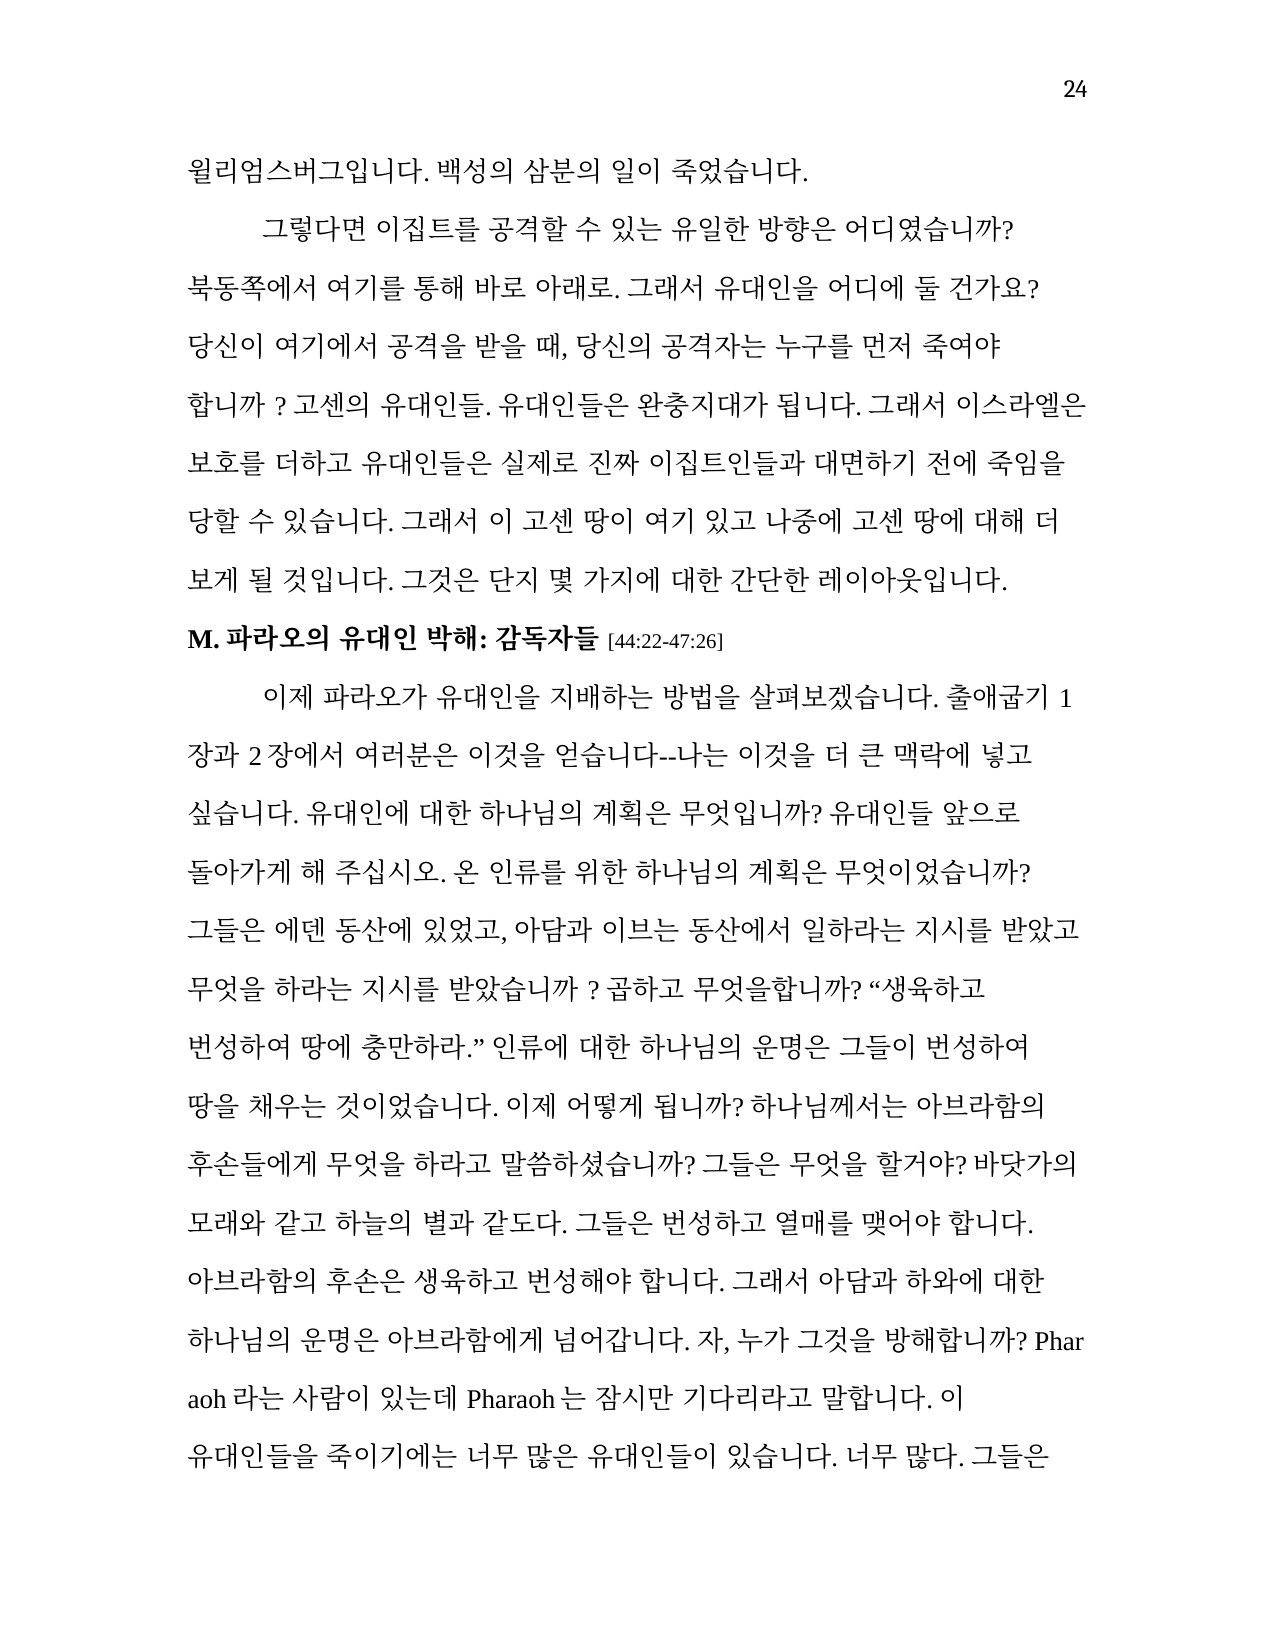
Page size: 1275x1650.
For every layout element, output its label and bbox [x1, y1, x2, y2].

text [187, 150, 1087, 1474]
